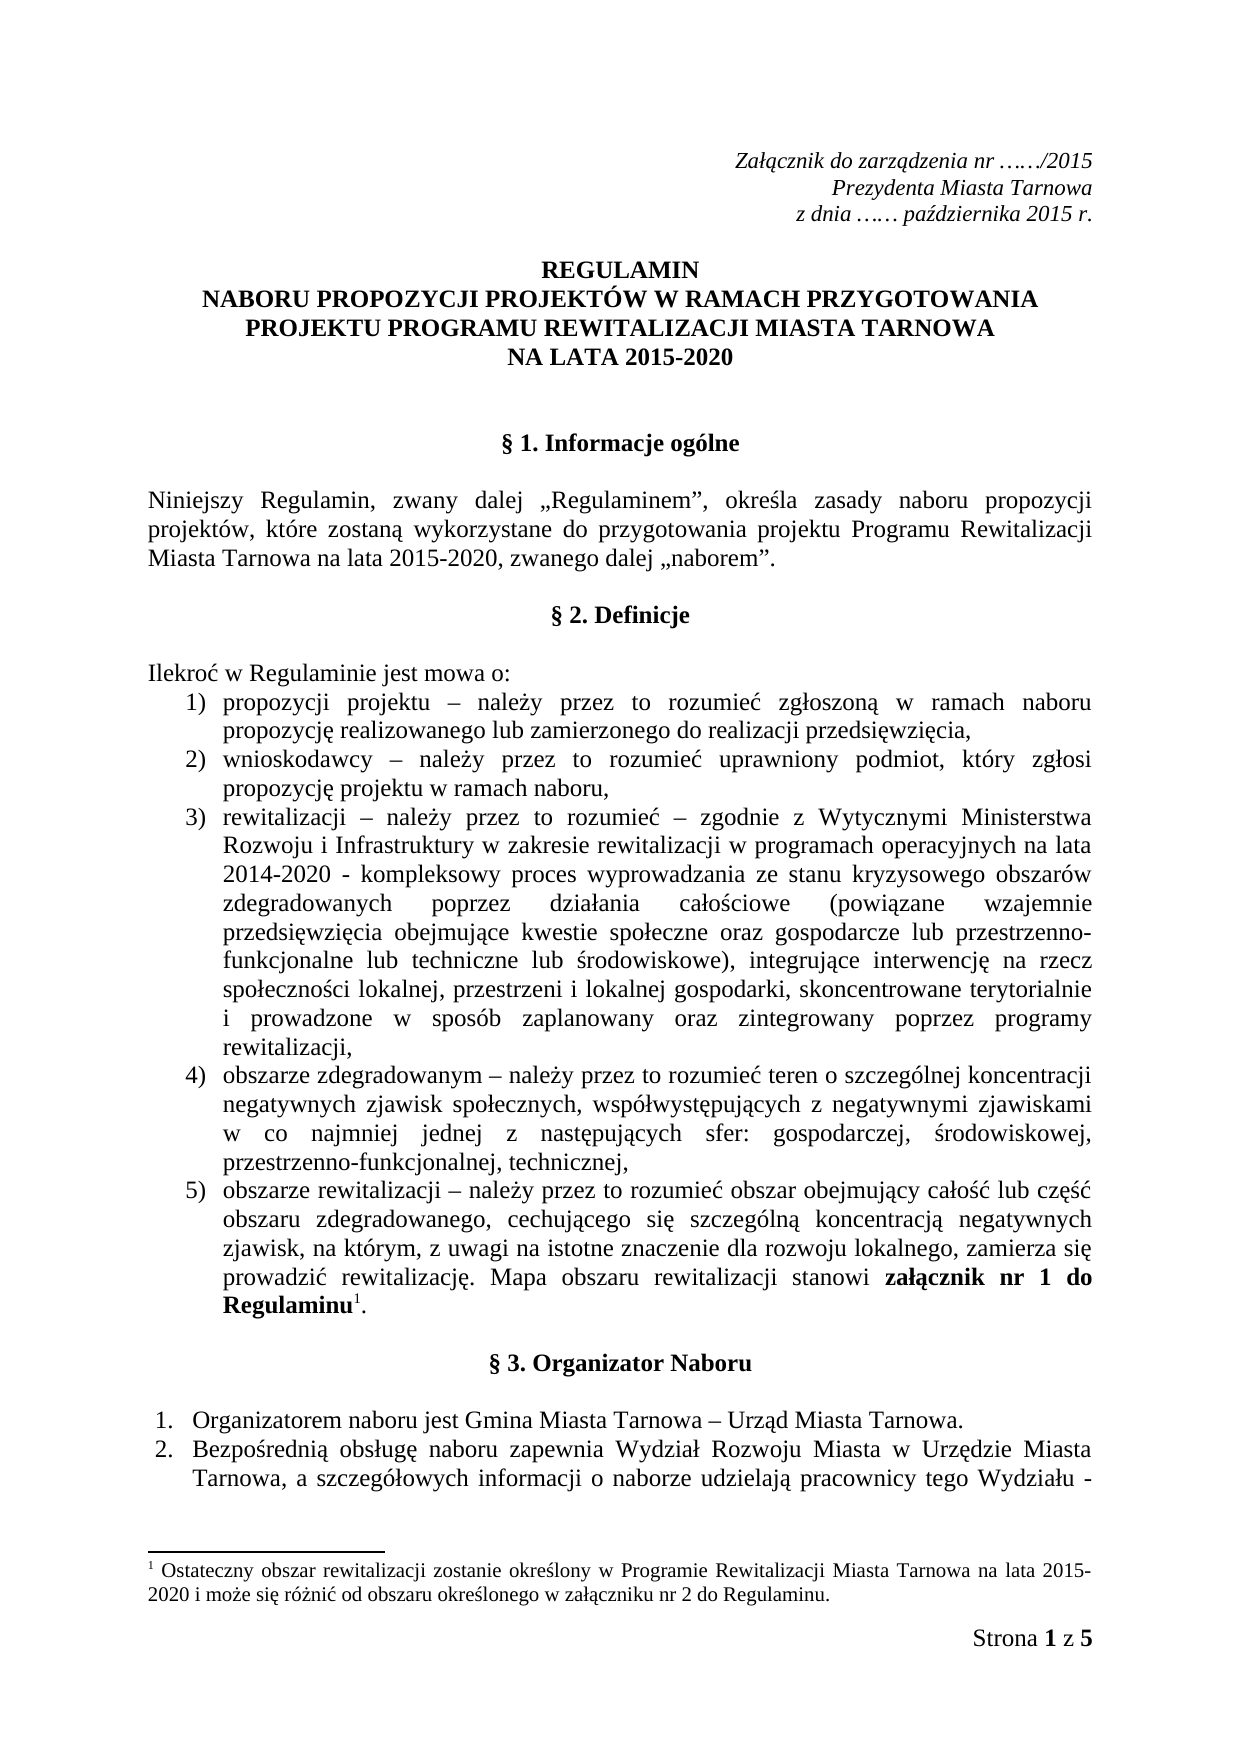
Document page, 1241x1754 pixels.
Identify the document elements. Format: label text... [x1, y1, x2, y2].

text Niniejszy Regulamin, zwany dalej „Regulaminem”, określa zasady naboru propozycji projektów, które zostaną wykorzystane do przygotowania projektu Programu Rewitalizacji Miasta Tarnowa na lata 2015-2020, zwanego dalej „naborem”. [148, 485, 1093, 572]
text Regulamin [148, 255, 1093, 284]
text Załącznik do zarządzenia nr ……/2015 [148, 148, 1093, 174]
list rewitalizacji – należy przez to rozumieć – zgodnie z Wytycznymi Ministerstwa Rozwoju i Infrastruktury w zakresie rewitalizacji w programach operacyjnych na lata 2014-2020 - kompleksowy proces wyprowadzania ze stanu kryzysowego obszarów zdegradowanych poprzez działania całościowe (powiązane wzajemnie przedsięwzięcia obejmujące kwestie społeczne oraz gospodarcze lub przestrzenno-funkcjonalne lub techniczne lub środowiskowe), integrujące interwencję na rzecz społeczności lokalnej, przestrzeni i lokalnej gospodarki, skoncentrowane terytorialnie i prowadzone w sposób zaplanowany oraz zintegrowany poprzez programy rewitalizacji, [185, 802, 1093, 1060]
list propozycji projektu – należy przez to rozumieć zgłoszoną w ramach naboru propozycję realizowanego lub zamierzonego do realizacji przedsięwzięcia, [185, 687, 1093, 744]
list obszarze zdegradowanym – należy przez to rozumieć teren o szczególnej koncentracji negatywnych zjawisk społecznych, współwystępujących z negatywnymi zjawiskami w co najmniej jednej z następujących sfer: gospodarczej, środowiskowej, przestrzenno-funkcjonalnej, technicznej, [185, 1060, 1093, 1175]
text na lata 2015-2020 [148, 342, 1093, 370]
list obszarze rewitalizacji – należy przez to rozumieć obszar obejmujący całość lub część obszaru zdegradowanego, cechującego się szczególną koncentracją negatywnych zjawisk, na którym, z uwagi na istotne znaczenie dla rozwoju lokalnego, zamierza się prowadzić rewitalizację. Mapa obszaru rewitalizacji stanowi załącznik nr 1 do Regulaminu. [185, 1175, 1093, 1319]
text § 1. Informacje ogólne [148, 428, 1093, 457]
text Prezydenta Miasta Tarnowa [148, 174, 1093, 200]
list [154, 1434, 1093, 1492]
text z dnia …… października 2015 r. [148, 200, 1093, 227]
text § 2. Definicje [148, 600, 1093, 629]
list wnioskodawcy – należy przez to rozumieć uprawniony podmiot, który zgłosi propozycję projektu w ramach naboru, [185, 744, 1093, 802]
text naboru PROPOZYCJI projektów w ramach PRZYGOTOWANIA PROJEKTU programu rewitalizacji miasta Tarnowa [148, 284, 1093, 342]
list Organizatorem naboru jest Gmina Miasta Tarnowa – Urząd Miasta Tarnowa. [154, 1405, 1093, 1434]
text § 3. Organizator Naboru [148, 1348, 1093, 1377]
text Ilekroć w Regulaminie jest mowa o: [148, 658, 1093, 687]
